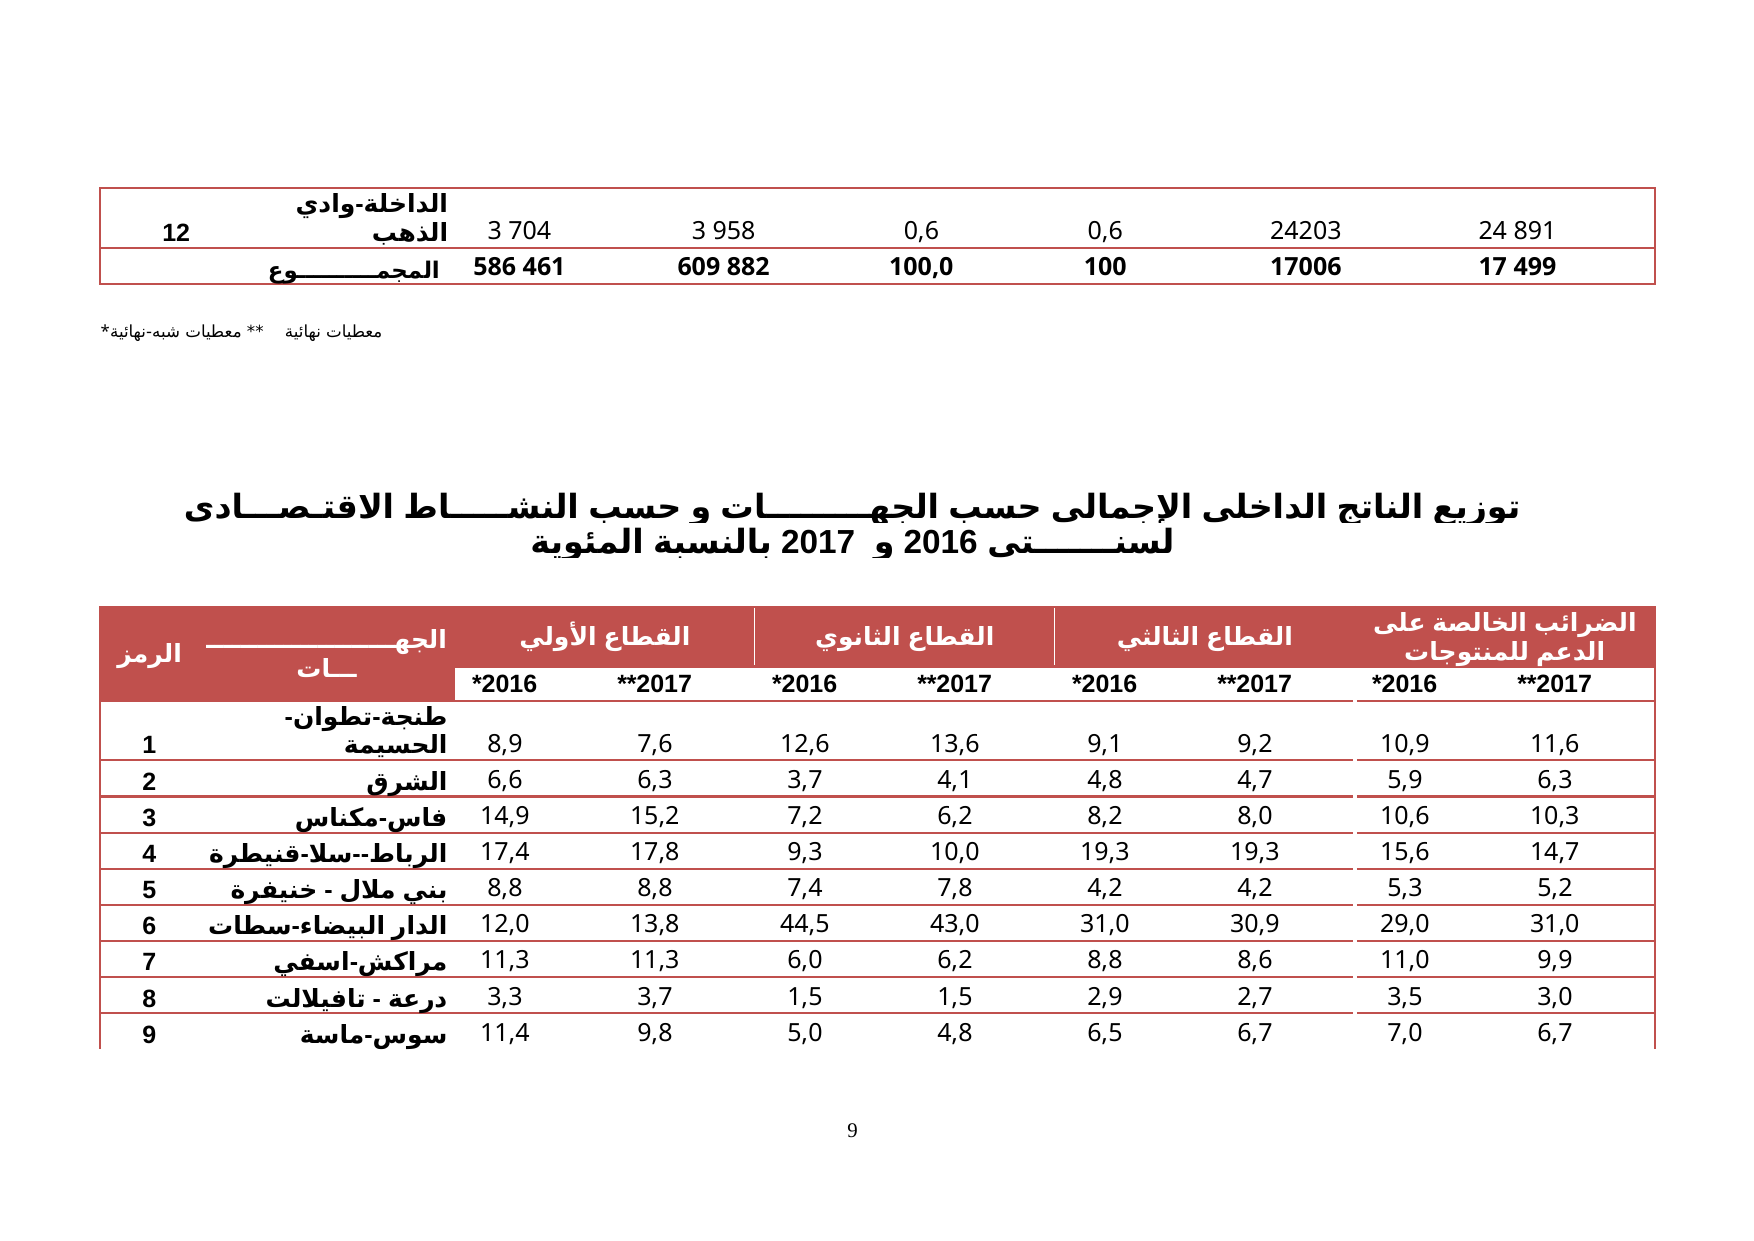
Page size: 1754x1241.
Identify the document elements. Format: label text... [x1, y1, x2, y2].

table_cell درعة - تافيلالت [198, 978, 455, 1012]
table_cell 6,3 [1455, 761, 1654, 795]
table_cell 17006 [1232, 249, 1380, 283]
table_cell [101, 249, 252, 283]
table_cell 5,3 [1355, 868, 1454, 904]
table_cell 3 [101, 798, 198, 832]
table_cell 2016* [1355, 668, 1454, 700]
table_cell 2017** [555, 668, 754, 700]
table_cell 6,3 [555, 761, 754, 795]
table_cell المجمــــــــــوع [252, 249, 455, 283]
table_cell 9,8 [555, 1014, 754, 1048]
table_cell 19,3 [1055, 834, 1155, 868]
table_cell 8,6 [1155, 940, 1355, 976]
table_cell 4,8 [1055, 761, 1155, 795]
table_cell الداخلة-وادي الذهب [252, 189, 455, 247]
table_cell 0,6 [979, 189, 1232, 247]
table_cell 24 891 [1380, 189, 1654, 247]
table_cell 6,2 [855, 798, 1054, 832]
table_cell 586 461 [455, 249, 583, 283]
table_cell 5,2 [1455, 870, 1654, 904]
table_cell الرباط--سلا-قنيطرة [198, 834, 455, 868]
table_cell 3,0 [1455, 978, 1654, 1012]
table_cell 15,2 [555, 798, 754, 832]
table_cell 17 499 [1380, 249, 1654, 283]
table_cell 4,8 [855, 1014, 1054, 1048]
table_cell 12 [101, 189, 252, 247]
table_cell 9 [101, 1014, 198, 1048]
table_cell 29,0 [1355, 904, 1454, 940]
table_cell سوس-ماسة [198, 1014, 455, 1048]
table_cell 9,3 [755, 834, 855, 868]
table_cell 9,2 [1155, 700, 1355, 759]
table_cell 6 [101, 906, 198, 940]
table_cell 6,5 [1055, 1014, 1155, 1048]
table_cell 6,7 [1155, 1012, 1355, 1048]
table_header القطاع الثالثي [1055, 608, 1354, 665]
table_cell لسنـــــــتي 2016 و 2017 بالنسبة المئوية [94, 522, 1611, 558]
table_cell طنجة-تطوان-الحسيمة [198, 702, 455, 759]
table_header توزيع الناتج الداخلي الإجمالي حسب الجهـــــــــات و حسب النشـــــاط الاقتـصـــادي [94, 487, 1611, 522]
table_cell 15,6 [1355, 832, 1454, 868]
table_cell 5,9 [1355, 759, 1454, 795]
table_cell 12,0 [455, 906, 554, 940]
table_cell 43,0 [855, 906, 1054, 940]
table_cell 10,3 [1455, 798, 1654, 832]
table_cell 6,2 [855, 942, 1054, 976]
table_cell 9,1 [1055, 702, 1155, 759]
table_header الرمز [101, 608, 198, 700]
table_cell 17,4 [455, 834, 554, 868]
table_cell 2,7 [1155, 976, 1355, 1012]
table_header القطاع الثانوي [755, 608, 1054, 665]
table_cell 3,7 [555, 978, 754, 1012]
table_cell 13,6 [855, 702, 1054, 759]
table_cell 8,8 [555, 870, 754, 904]
table_header القطاع الأولي [455, 608, 754, 665]
table_cell 10,9 [1355, 700, 1454, 759]
table_cell 7,6 [555, 702, 754, 759]
table_cell 11,6 [1455, 702, 1654, 759]
table_cell الشرق [198, 761, 455, 795]
table_cell فاس-مكناس [198, 798, 455, 832]
table_cell 9,9 [1455, 942, 1654, 976]
table_cell 1,5 [855, 978, 1054, 1012]
table_cell 2016* [455, 668, 554, 700]
table_cell 4,2 [1055, 870, 1155, 904]
table_cell 3,7 [755, 761, 855, 795]
table_cell 31,0 [1055, 906, 1155, 940]
table_header الضرائب الخالصة على الدعم للمنتوجات [1356, 608, 1654, 665]
table_cell 3 958 [583, 189, 864, 247]
table_cell 100,0 [864, 249, 978, 283]
table_cell 4 [101, 834, 198, 868]
table_cell مراكش-اسفي [198, 942, 455, 976]
table_cell 31,0 [1455, 906, 1654, 940]
table_cell 4,1 [855, 761, 1054, 795]
table_cell 6,7 [1455, 1014, 1654, 1048]
table_cell 11,0 [1355, 940, 1454, 976]
table_cell 14,7 [1455, 834, 1654, 868]
table_cell 7,2 [755, 798, 855, 832]
table_cell 2016* [1055, 668, 1155, 700]
table_cell 10,6 [1355, 795, 1454, 832]
table_cell 7,8 [855, 870, 1054, 904]
table_cell 14,9 [455, 798, 554, 832]
table_cell 11,4 [455, 1014, 554, 1048]
table_cell 8,9 [455, 702, 554, 759]
table_cell 4,7 [1155, 759, 1355, 795]
table_cell 6,0 [755, 942, 855, 976]
table_cell 8,8 [1055, 942, 1155, 976]
table_cell 19,3 [1155, 832, 1355, 868]
table_cell 8,2 [1055, 798, 1155, 832]
table_cell 17,8 [555, 834, 754, 868]
table_cell 11,3 [555, 942, 754, 976]
table_cell الدار البيضاء-سطات [198, 906, 455, 940]
table_cell 7,0 [1355, 1012, 1454, 1048]
table_cell 1 [101, 702, 198, 759]
table_cell 2017** [855, 668, 1054, 700]
table_cell 3,5 [1355, 976, 1454, 1012]
table_cell 13,8 [555, 906, 754, 940]
table_cell 6,6 [455, 761, 554, 795]
table_cell 8 [101, 978, 198, 1012]
table_cell 0,6 [864, 189, 978, 247]
table_cell 2016* [755, 668, 855, 700]
table_cell 2,9 [1055, 978, 1155, 1012]
table_cell 24203 [1232, 189, 1380, 247]
table_cell 3,3 [455, 978, 554, 1012]
table_cell 3 704 [455, 189, 583, 247]
table_cell 8,8 [455, 870, 554, 904]
table_cell 609 882 [583, 249, 864, 283]
table_cell 4,2 [1155, 868, 1355, 904]
table_cell 2017** [1455, 668, 1654, 700]
table_cell 2017** [1155, 668, 1355, 700]
table_cell 5 [101, 870, 198, 904]
table_cell 44,5 [755, 906, 855, 940]
table_cell 7,4 [755, 870, 855, 904]
table_cell 8,0 [1155, 795, 1355, 832]
table_cell بني ملال - خنيفرة [198, 870, 455, 904]
table_cell 5,0 [755, 1014, 855, 1048]
table_cell 1,5 [755, 978, 855, 1012]
text *معطيات نهائية ** معطيات شبه-نهائية [100, 320, 1604, 342]
table_cell 30,9 [1155, 904, 1355, 940]
table_cell 11,3 [455, 942, 554, 976]
table_header الجهـــــــــــــــــــــــــات [198, 608, 455, 700]
table_cell 7 [101, 942, 198, 976]
table_cell 12,6 [755, 702, 855, 759]
table_cell 10,0 [855, 834, 1054, 868]
table_cell 2 [101, 761, 198, 795]
table_cell 100 [979, 249, 1232, 283]
